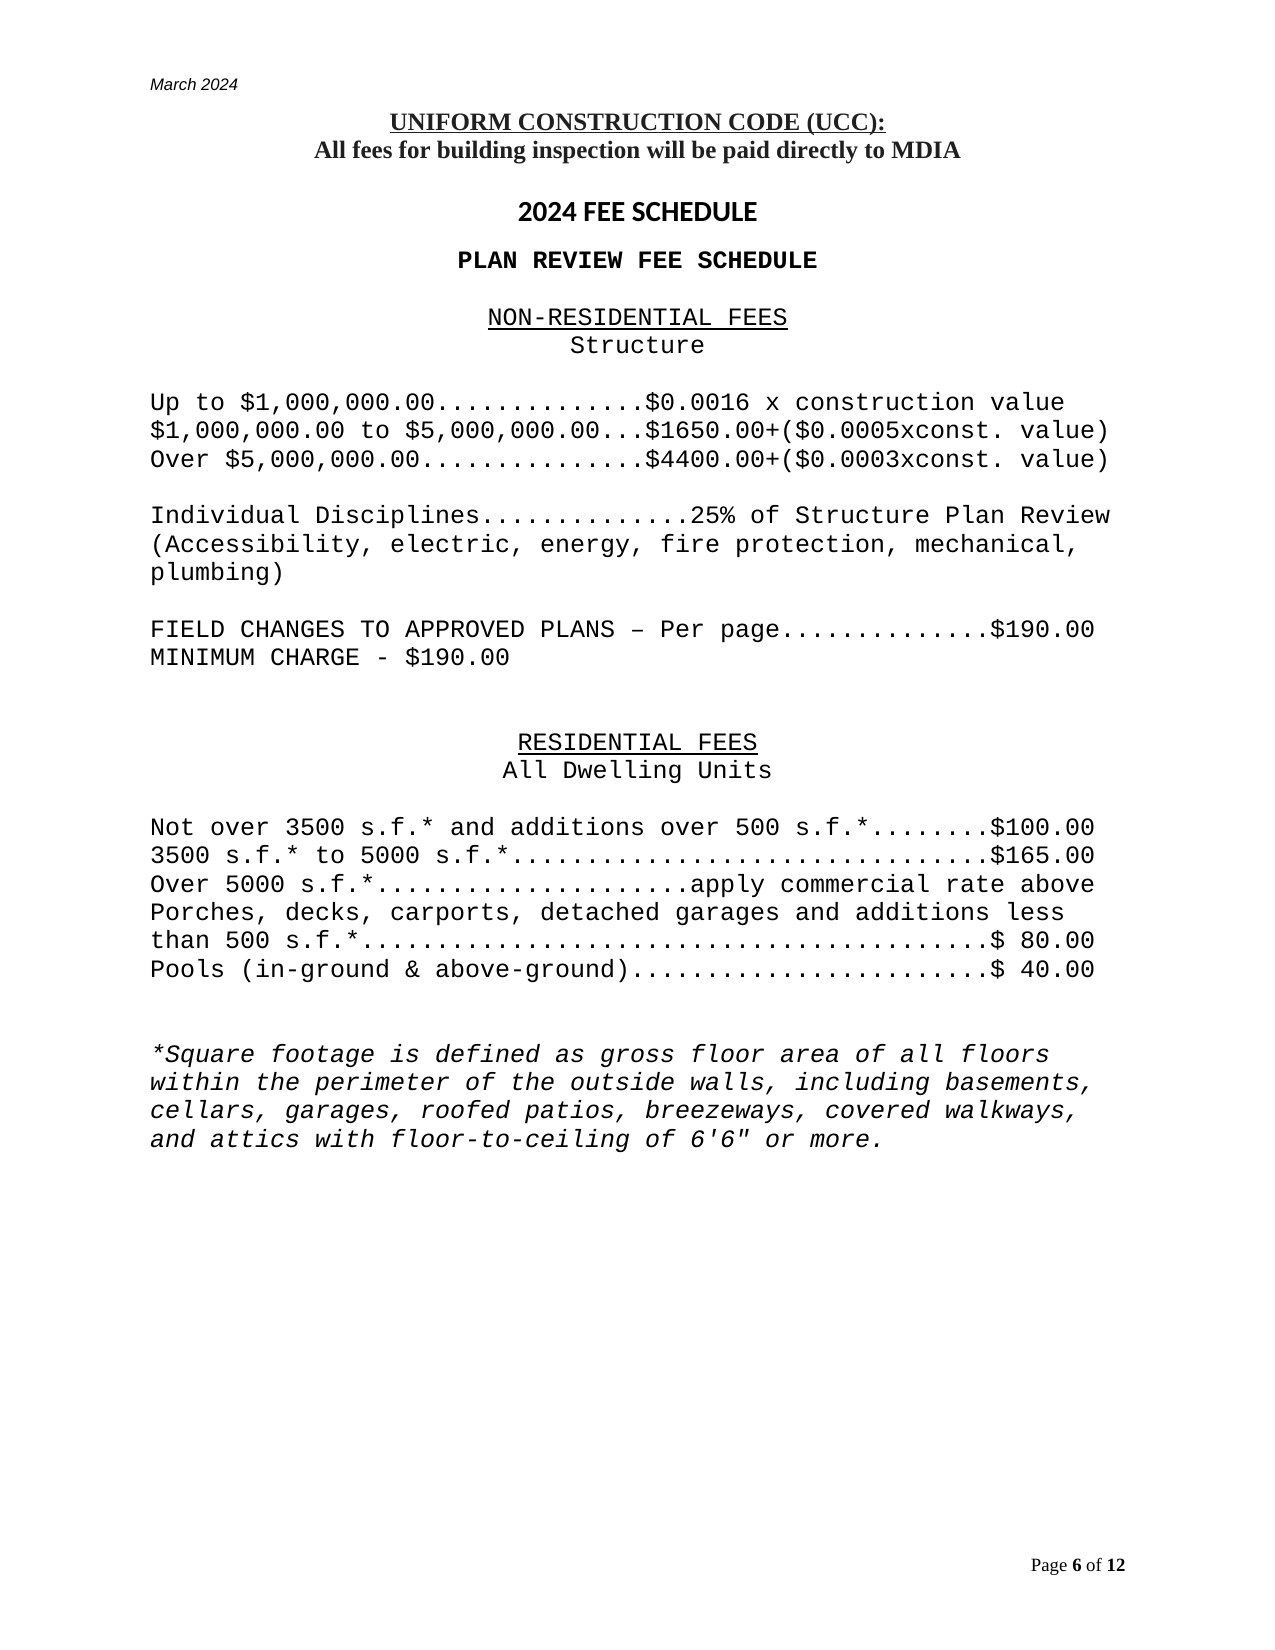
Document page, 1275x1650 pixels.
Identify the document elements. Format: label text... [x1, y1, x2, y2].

text FIELD CHANGES TO APPROVED PLANS – Per page..............$190.00 [150, 616, 1125, 645]
text All fees for building inspection will be paid directly to MDIA [150, 135, 1125, 164]
text NON-RESIDENTIAL FEES [150, 305, 1125, 333]
text Over 5000 s.f.*.....................apply commercial rate above [150, 871, 1125, 900]
text Structure [150, 333, 1125, 361]
text Over $5,000,000.00...............$4400.00+($0.0003xconst. value) [150, 446, 1125, 475]
text Up to $1,000,000.00..............$0.0016 x construction value [150, 390, 1125, 418]
text UNIFORM CONSTRUCTION CODE (UCC): [150, 107, 1125, 135]
text Individual Disciplines..............25% of Structure Plan Review (Accessibility, electric, energy, fire protection, mechanical, plumbing) [150, 503, 1125, 588]
text *Square footage is defined as gross floor area of all floors within the perimeter of the outside walls, including basements, cellars, garages, roofed patios, breezeways, covered walkways, and attics with floor-to-ceiling of 6'6" or more. [150, 1041, 1125, 1155]
text PLAN REVIEW FEE SCHEDULE [150, 248, 1125, 276]
text RESIDENTIAL FEES [150, 730, 1125, 758]
text Porches, decks, carports, detached garages and additions less than 500 s.f.*..........................................$ 80.00 [150, 900, 1125, 956]
text All Dwelling Units [150, 758, 1125, 786]
text $1,000,000.00 to $5,000,000.00...$1650.00+($0.0005xconst. value) [150, 418, 1125, 446]
text Not over 3500 s.f.* and additions over 500 s.f.*........$100.00 [150, 815, 1125, 843]
text 3500 s.f.* to 5000 s.f.*................................$165.00 [150, 843, 1125, 871]
text 2024 FEE SCHEDULE [150, 193, 1125, 228]
text MINIMUM CHARGE - $190.00 [150, 645, 1125, 673]
text Pools (in-ground & above-ground)........................$ 40.00 [150, 956, 1125, 985]
